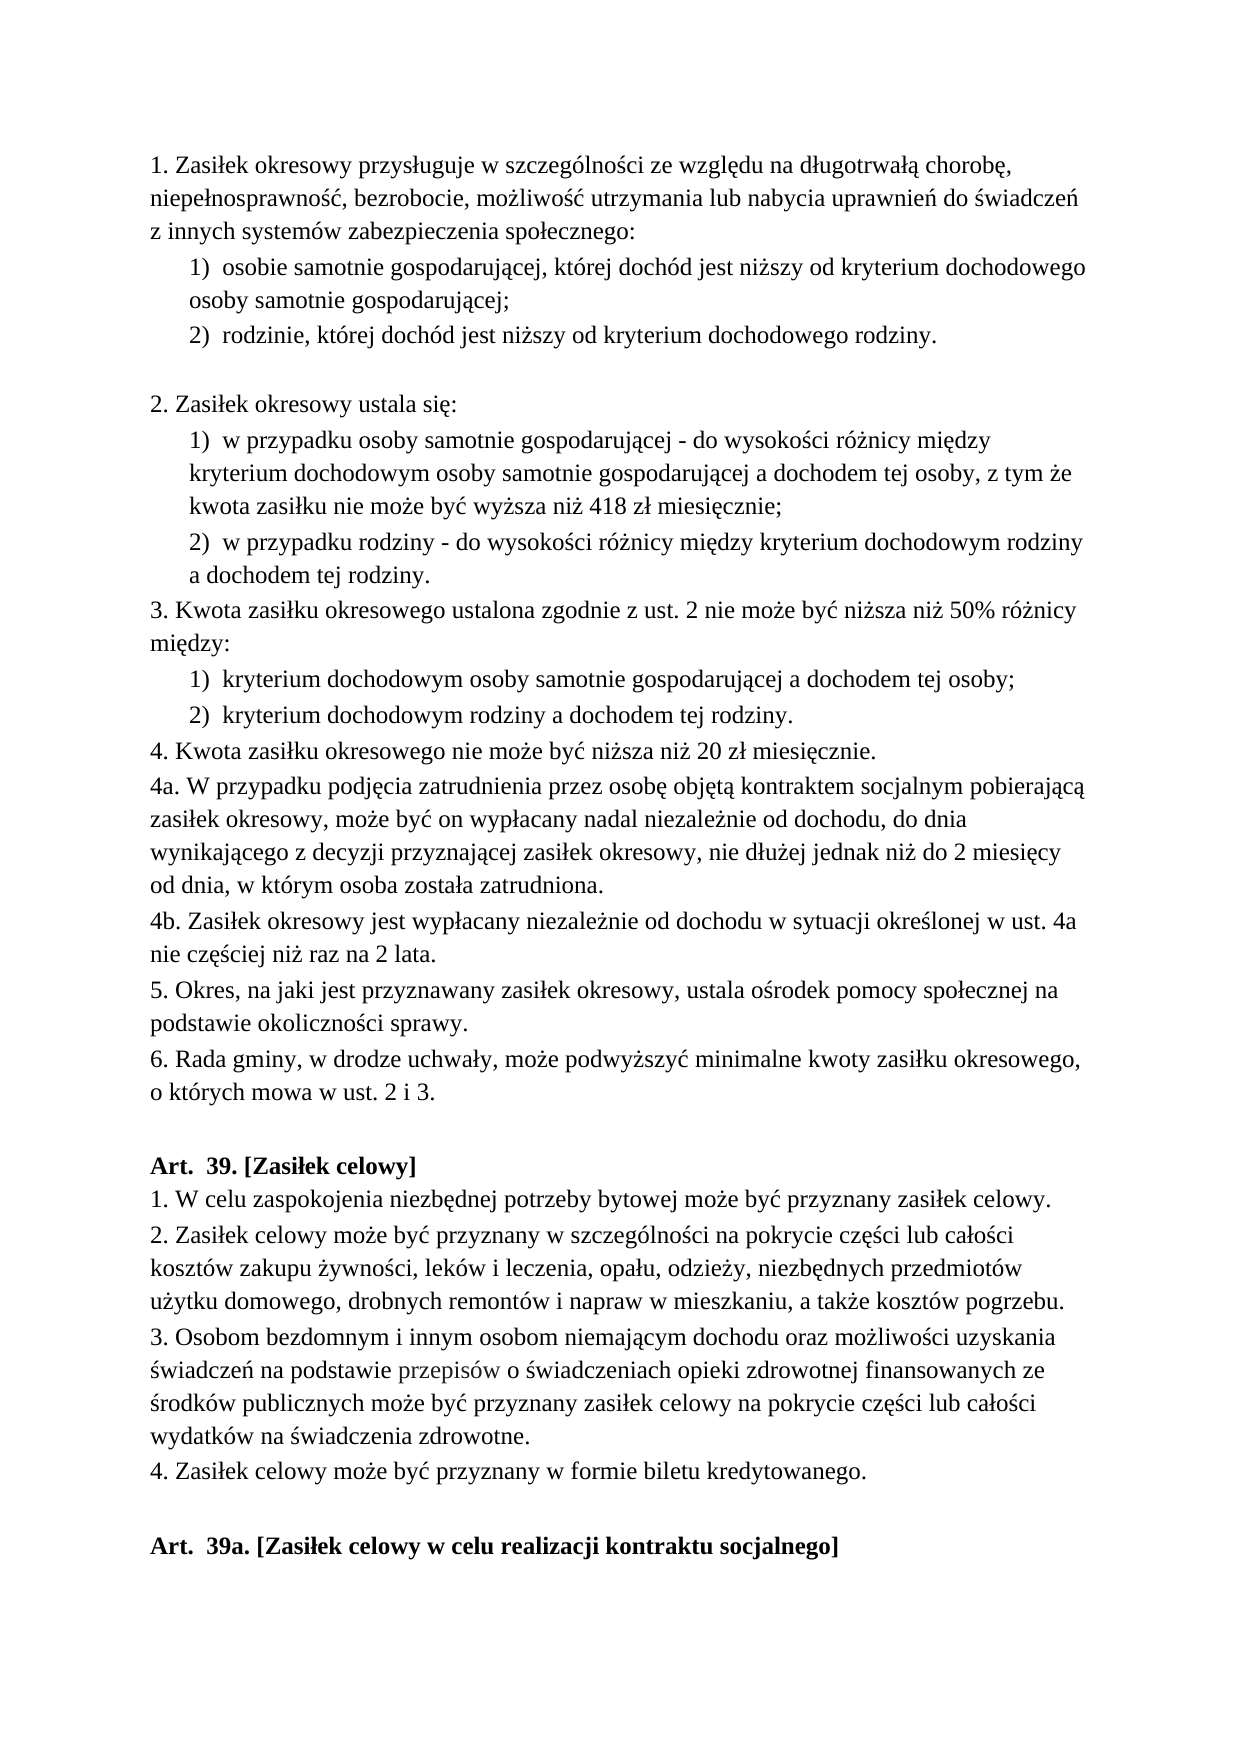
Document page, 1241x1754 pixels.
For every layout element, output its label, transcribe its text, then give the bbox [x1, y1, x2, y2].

text Art. 39. [Zasiłek celowy] [150, 1151, 1090, 1180]
text 5. Okres, na jaki jest przyznawany zasiłek okresowy, ustala ośrodek pomocy społecznej na podstawie okoliczności sprawy. [150, 975, 1090, 1037]
text 1. Zasiłek okresowy przysługuje w szczególności ze względu na długotrwałą chorobę, niepełnosprawność, bezrobocie, możliwość utrzymania lub nabycia uprawnień do świadczeń z innych systemów zabezpieczenia społecznego: [150, 150, 1090, 245]
text 4. Zasiłek celowy może być przyznany w formie biletu kredytowanego. [150, 1456, 1090, 1485]
text 2) rodzinie, której dochód jest niższy od kryterium dochodowego rodziny. [189, 321, 1090, 349]
text 2) w przypadku rodziny - do wysokości różnicy między kryterium dochodowym rodziny a dochodem tej rodziny. [189, 527, 1090, 588]
text 4. Kwota zasiłku okresowego nie może być niższa niż 20 zł miesięcznie. [150, 736, 1090, 764]
text 4a. W przypadku podjęcia zatrudnienia przez osobę objętą kontraktem socjalnym pobierającą zasiłek okresowy, może być on wypłacany nadal niezależnie od dochodu, do dnia wynikającego z decyzji przyznającej zasiłek okresowy, nie dłużej jednak niż do 2 miesięcy od dnia, w którym osoba została zatrudniona. [150, 771, 1090, 899]
text 1. W celu zaspokojenia niezbędnej potrzeby bytowej może być przyznany zasiłek celowy. [150, 1184, 1090, 1213]
text Art. 39a. [Zasiłek celowy w celu realizacji kontraktu socjalnego] [150, 1531, 1090, 1559]
text 2) kryterium dochodowym rodziny a dochodem tej rodziny. [189, 700, 1090, 729]
text 6. Rada gminy, w drodze uchwały, może podwyższyć minimalne kwoty zasiłku okresowego, o których mowa w ust. 2 i 3. [150, 1044, 1090, 1106]
text 3. Osobom bezdomnym i innym osobom niemającym dochodu oraz możliwości uzyskania świadczeń na podstawie przepisów o świadczeniach opieki zdrowotnej finansowanych ze środków publicznych może być przyznany zasiłek celowy na pokrycie części lub całości wydatków na świadczenia zdrowotne. [150, 1322, 1090, 1449]
text 1) osobie samotnie gospodarującej, której dochód jest niższy od kryterium dochodowego osoby samotnie gospodarującej; [189, 252, 1090, 313]
text 1) kryterium dochodowym osoby samotnie gospodarującej a dochodem tej osoby; [189, 664, 1090, 693]
text 2. Zasiłek okresowy ustala się: [150, 389, 1090, 418]
text 4b. Zasiłek okresowy jest wypłacany niezależnie od dochodu w sytuacji określonej w ust. 4a nie częściej niż raz na 2 lata. [150, 906, 1090, 968]
text 2. Zasiłek celowy może być przyznany w szczególności na pokrycie części lub całości kosztów zakupu żywności, leków i leczenia, opału, odzieży, niezbędnych przedmiotów użytku domowego, drobnych remontów i napraw w mieszkaniu, a także kosztów pogrzebu. [150, 1220, 1090, 1315]
text 3. Kwota zasiłku okresowego ustalona zgodnie z ust. 2 nie może być niższa niż 50% różnicy między: [150, 596, 1090, 657]
text 1) w przypadku osoby samotnie gospodarującej - do wysokości różnicy między kryterium dochodowym osoby samotnie gospodarującej a dochodem tej osoby, z tym że kwota zasiłku nie może być wyższa niż 418 zł miesięcznie; [189, 425, 1090, 520]
